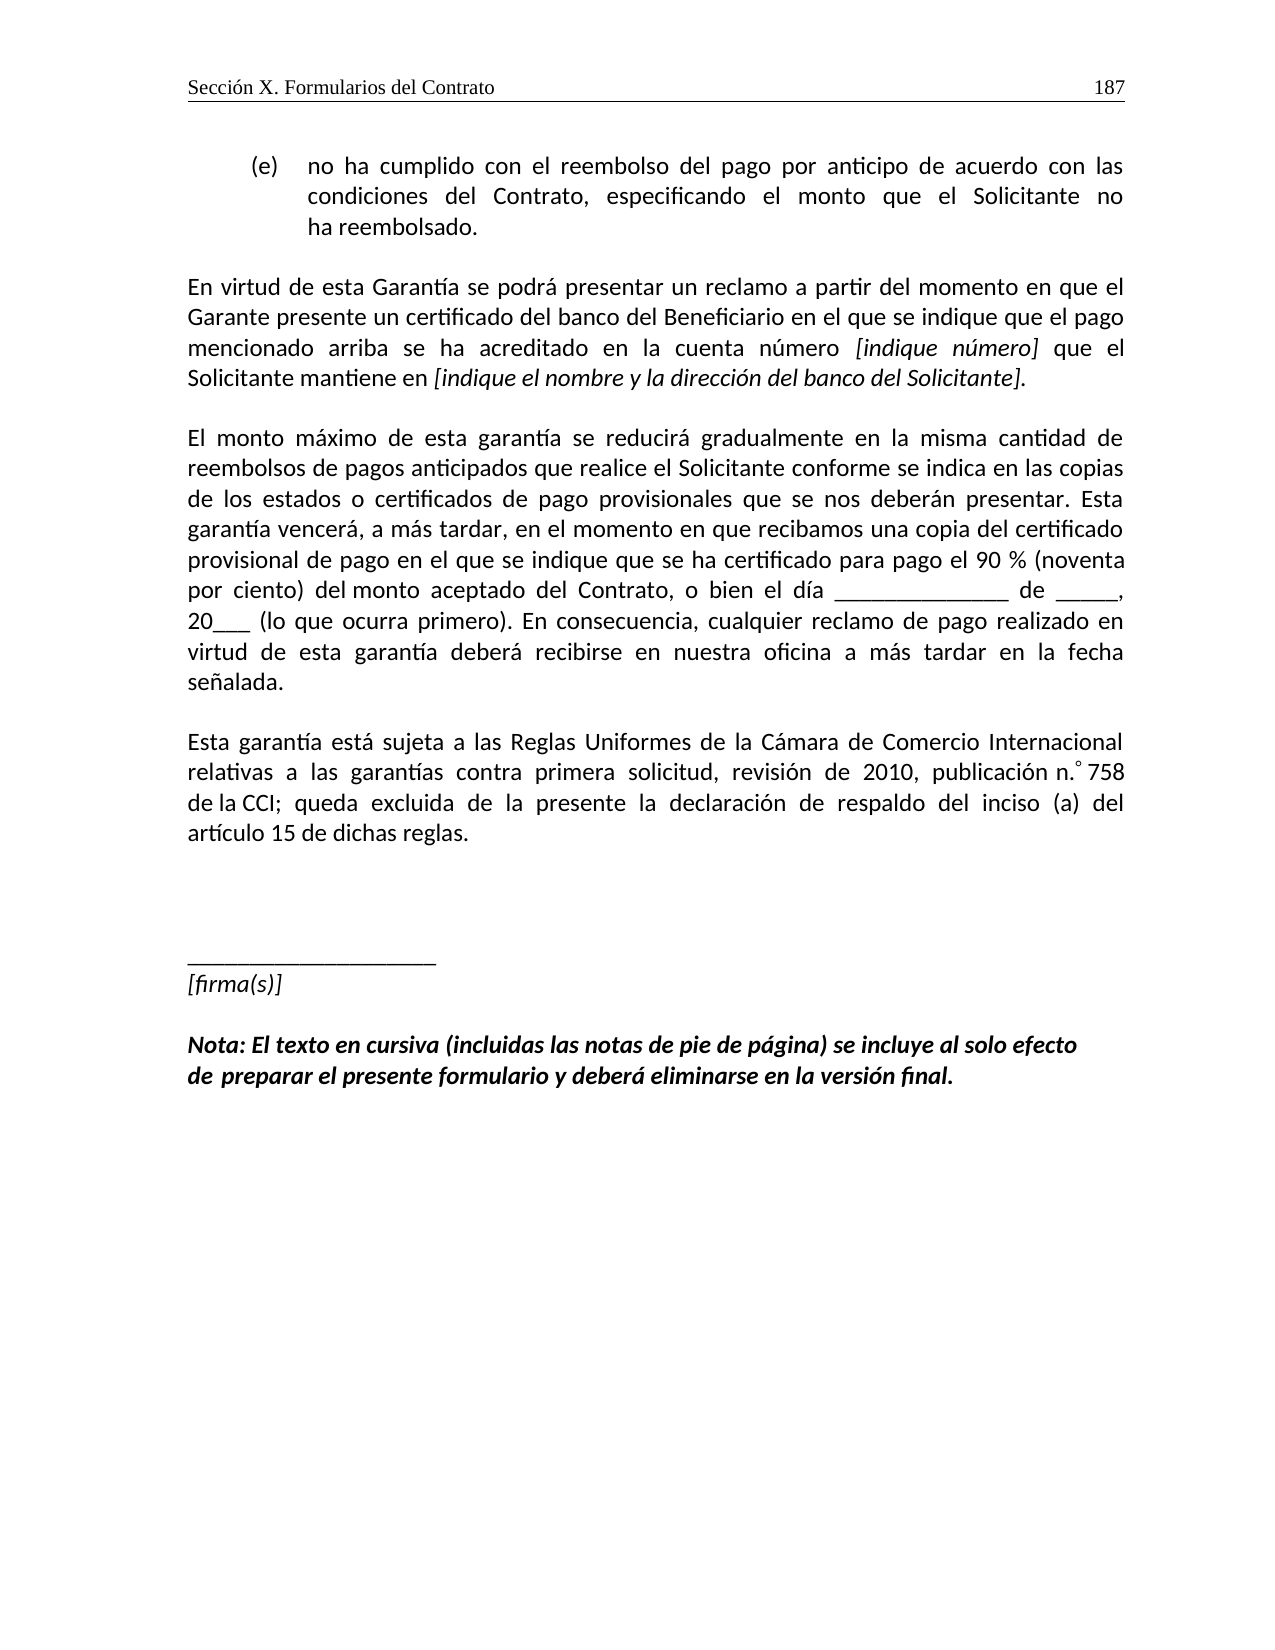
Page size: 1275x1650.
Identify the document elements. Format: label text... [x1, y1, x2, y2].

text El monto máximo de esta garantía se reducirá gradualmente en la misma cantidad de reembolsos de pagos anticipados que realice el Solicitante conforme se indica en las copias de los estados o certificados de pago provisionales que se nos deberán presentar. Esta garantía vencerá, a más tardar, en el momento en que recibamos una copia del certificado provisional de pago en el que se indique que se ha certificado para pago el 90 % (noventa por ciento) del monto aceptado del Contrato, o bien el día ______________ de _____, 20___ (lo que ocurra primero). En consecuencia, cualquier reclamo de pago realizado en virtud de esta garantía deberá recibirse en nuestra oficina a más tardar en la fecha señalada. [187, 422, 1125, 697]
text En virtud de esta Garantía se podrá presentar un reclamo a partir del momento en que el Garante presente un certificado del banco del Beneficiario en el que se indique que el pago mencionado arriba se ha acreditado en la cuenta número [indique número] que el Solicitante mantiene en [indique el nombre y la dirección del banco del Solicitante]. [187, 271, 1125, 393]
text ____________________ [firma(s)] [187, 938, 1125, 999]
text Esta garantía está sujeta a las Reglas Uniformes de la Cámara de Comercio Internacional relativas a las garantías contra primera solicitud, revisión de 2010, publicación n. 758 de la CCI; queda excluida de la presente la declaración de respaldo del inciso (a) del artículo 15 de dichas reglas. [187, 726, 1125, 848]
text Nota: El texto en cursiva (incluidas las notas de pie de página) se incluye al solo efecto de preparar el presente formulario y deberá eliminarse en la versión final. [187, 999, 1125, 1091]
list no ha cumplido con el reembolso del pago por anticipo de acuerdo con las condiciones del Contrato, especificando el monto que el Solicitante no ha reembolsado. [251, 150, 1125, 242]
